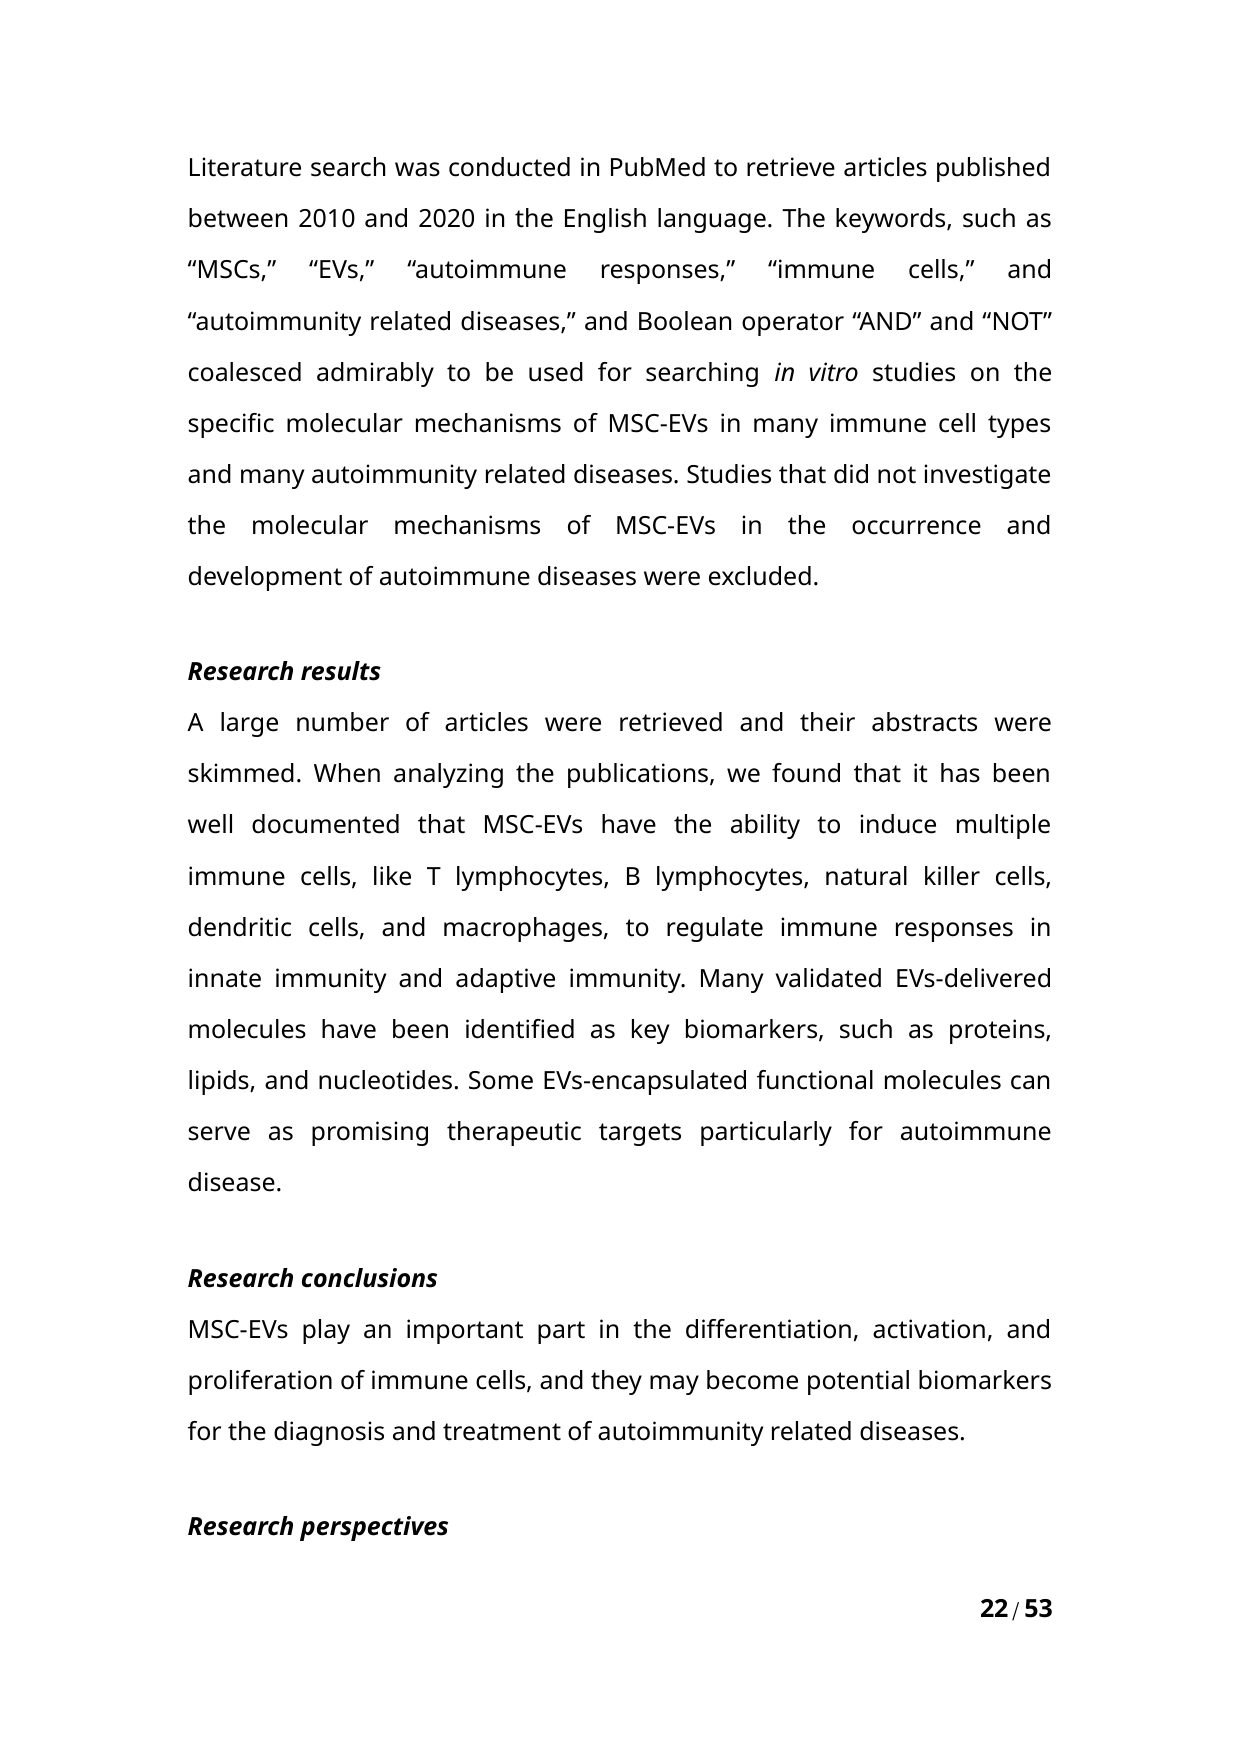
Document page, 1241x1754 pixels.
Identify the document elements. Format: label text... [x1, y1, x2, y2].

text Literature search was conducted in PubMed to retrieve articles published between 2010 and 2020 in the English language. The keywords, such as “MSCs,” “EVs,” “autoimmune responses,” “immune cells,” and “autoimmunity related diseases,” and Boolean operator “AND” and “NOT” coalesced admirably to be used for searching in vitro studies on the specific molecular mechanisms of MSC-EVs in many immune cell types and many autoimmunity related diseases. Studies that did not investigate the molecular mechanisms of MSC-EVs in the occurrence and development of autoimmune diseases were excluded. [187, 150, 1053, 592]
text A large number of articles were retrieved and their abstracts were skimmed. When analyzing the publications, we found that it has been well documented that MSC-EVs have the ability to induce multiple immune cells, like T lymphocytes, B lymphocytes, natural killer cells, dendritic cells, and macrophages, to regulate immune responses in innate immunity and adaptive immunity. Many validated EVs-delivered molecules have been identified as key biomarkers, such as proteins, lipids, and nucleotides. Some EVs-encapsulated functional molecules can serve as promising therapeutic targets particularly for autoimmune disease. [187, 705, 1053, 1198]
text Research results [187, 654, 1053, 688]
text MSC-EVs play an important part in the differentiation, activation, and proliferation of immune cells, and they may become potential biomarkers for the diagnosis and treatment of autoimmunity related diseases. [187, 1311, 1053, 1447]
text Research perspectives [187, 1509, 1053, 1543]
text Research conclusions [187, 1260, 1053, 1294]
